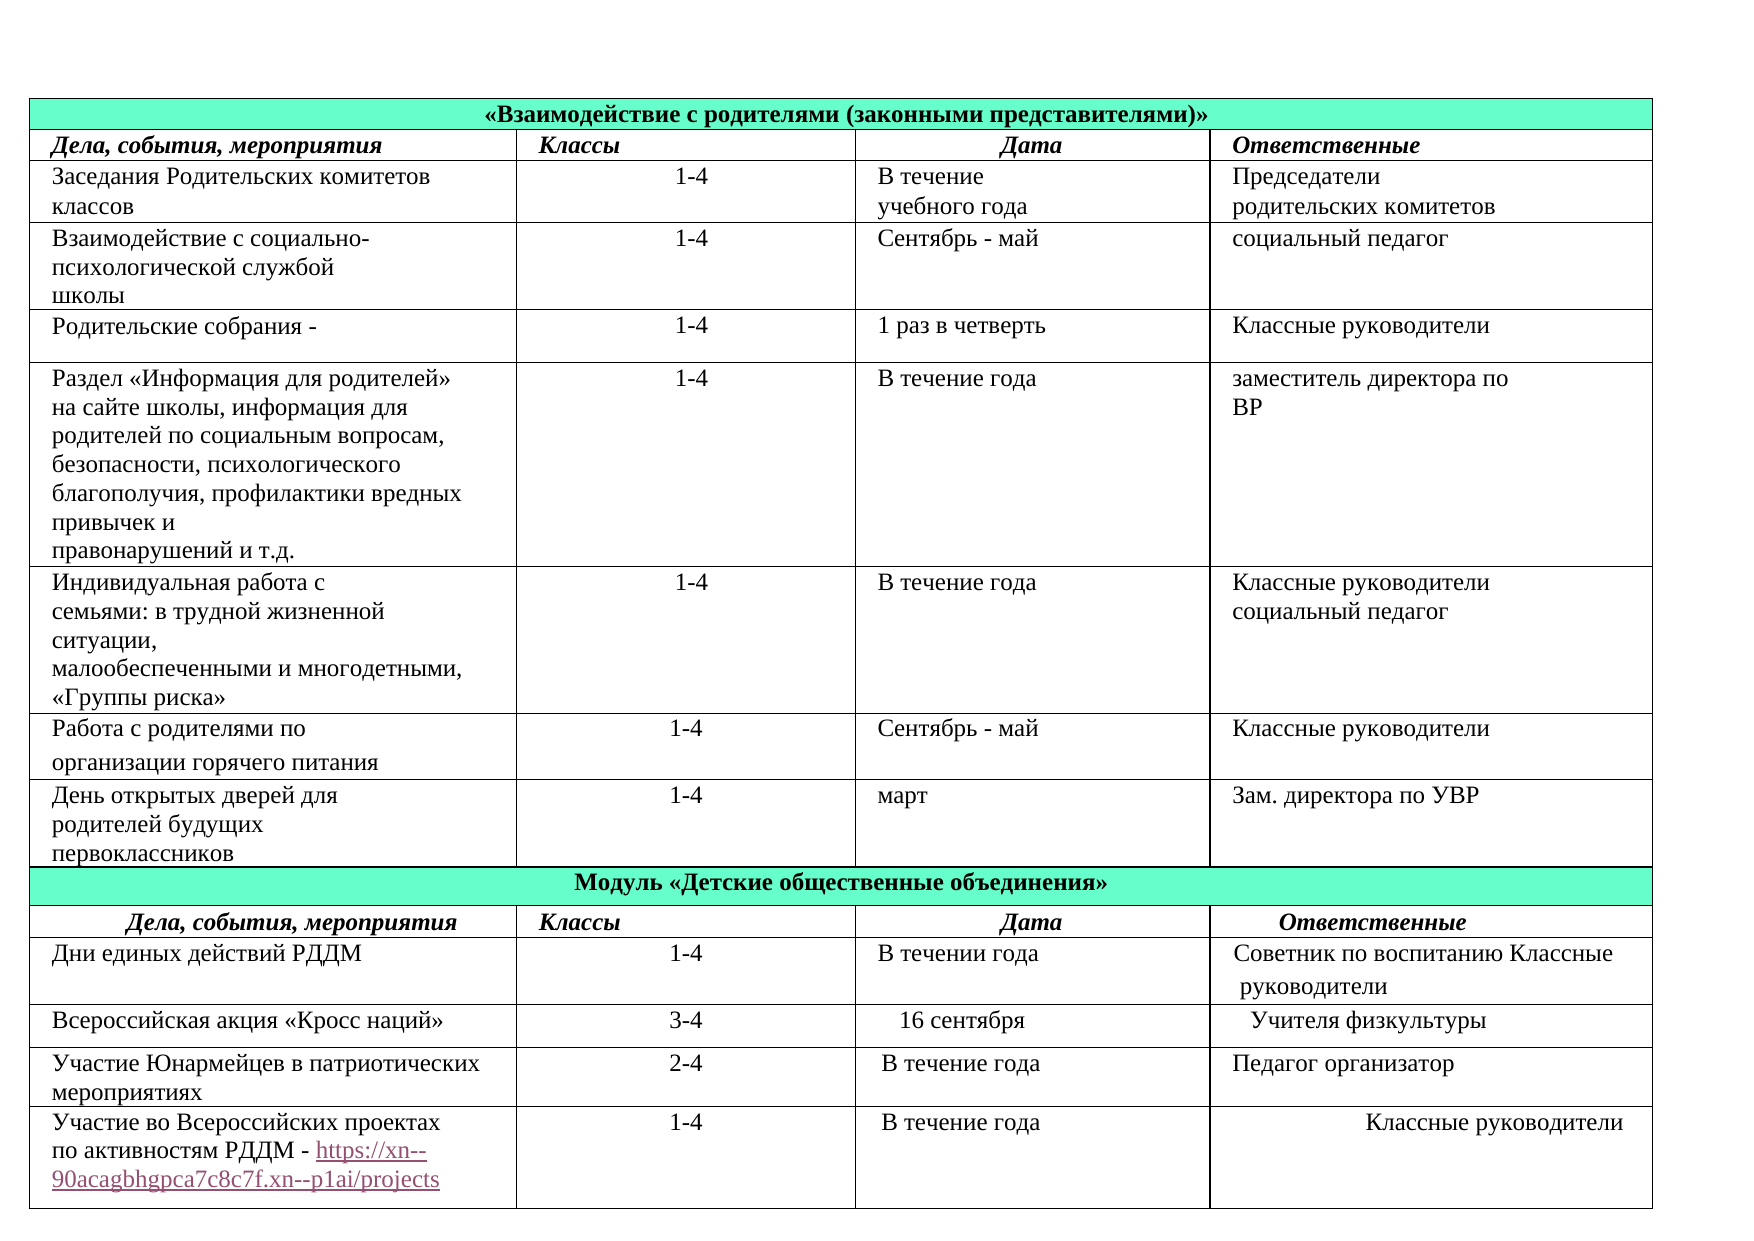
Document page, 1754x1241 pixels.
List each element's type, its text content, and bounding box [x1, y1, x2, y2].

table_cell Работа с родителями по организации горячего питания [30, 714, 516, 779]
table_cell Классные руководители социальный педагог [1211, 567, 1652, 712]
table_cell 1-4 [517, 363, 855, 566]
table_cell 1-4 [517, 780, 855, 866]
table_cell Всероссийская акция «Кросс наций» [30, 1005, 516, 1047]
table_cell Классные руководители [1211, 714, 1652, 779]
table_cell День открытых дверей для родителей будущих первоклассников [30, 780, 516, 866]
table_cell Заседания Родительских комитетов классов [30, 161, 516, 222]
table_cell Дни единых действий РДДМ [30, 938, 516, 1004]
table_cell Дата [856, 906, 1209, 937]
table_cell Классы [517, 130, 855, 160]
table_cell социальный педагог [1211, 223, 1652, 309]
table_cell 1-4 [517, 567, 855, 712]
table_cell Зам. директора по УВР [1211, 780, 1652, 866]
table_cell Советник по воспитанию Классные руководители [1211, 938, 1652, 1004]
table_cell Родительские собрания - [30, 310, 516, 362]
table_cell Участие Юнармейцев в патриотических мероприятиях [30, 1048, 516, 1106]
table_cell Индивидуальная работа с семьями: в трудной жизненной ситуации, малообеспеченными и многодетными, «Группы риска» [30, 567, 516, 712]
table_cell 1-4 [517, 714, 855, 779]
table_cell Модуль «Детские общественные объединения» [30, 868, 1652, 905]
table_cell заместитель директора по ВР [1211, 363, 1652, 566]
table_cell В течение года [856, 363, 1209, 566]
table_cell Раздел «Информация для родителей» на сайте школы, информация для родителей по социальным вопросам, безопасности, психологического благополучия, профилактики вредных привычек и правонарушений и т.д. [30, 363, 516, 566]
table_cell Учителя физкультуры [1211, 1005, 1652, 1047]
table_cell В течении года [856, 938, 1209, 1004]
table_cell 16 сентября [856, 1005, 1209, 1047]
table_cell В течение года [856, 567, 1209, 712]
table_cell март [856, 780, 1209, 866]
table_cell Ответственные [1211, 906, 1652, 937]
table_cell 1-4 [517, 1107, 855, 1208]
table_cell Сентябрь - май [856, 223, 1209, 309]
table_cell В течение года [856, 1048, 1209, 1106]
table_header «Взаимодействие с родителями (законными представителями)» [30, 99, 1652, 129]
table_cell Педагог организатор [1211, 1048, 1652, 1106]
table_cell Взаимодействие с социально- психологической службой школы [30, 223, 516, 309]
table_cell Дата [856, 130, 1209, 160]
table_cell 2-4 [517, 1048, 855, 1106]
table_cell 3-4 [517, 1005, 855, 1047]
table_cell Ответственные [1211, 130, 1652, 160]
table_cell Участие во Всероссийских проектах по активностям РДДМ - https://xn-- 90acagbhgpca7c8c7f.xn--p1ai/projects [30, 1107, 516, 1208]
table_cell В течение учебного года [856, 161, 1209, 222]
table_cell 1-4 [517, 161, 855, 222]
table_cell Классы [517, 906, 855, 937]
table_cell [1211, 1107, 1652, 1208]
table_cell Дела, события, мероприятия [30, 130, 516, 160]
table_cell В течение года [856, 1107, 1209, 1208]
table_cell 1-4 [517, 938, 855, 1004]
table_cell Председатели родительских комитетов [1211, 161, 1652, 222]
table_cell 1-4 [517, 310, 855, 362]
table_cell Дела, события, мероприятия [30, 906, 516, 937]
table_cell 1 раз в четверть [856, 310, 1209, 362]
table_cell Сентябрь - май [856, 714, 1209, 779]
table_cell Классные руководители [1211, 310, 1652, 362]
table_cell 1-4 [517, 223, 855, 309]
